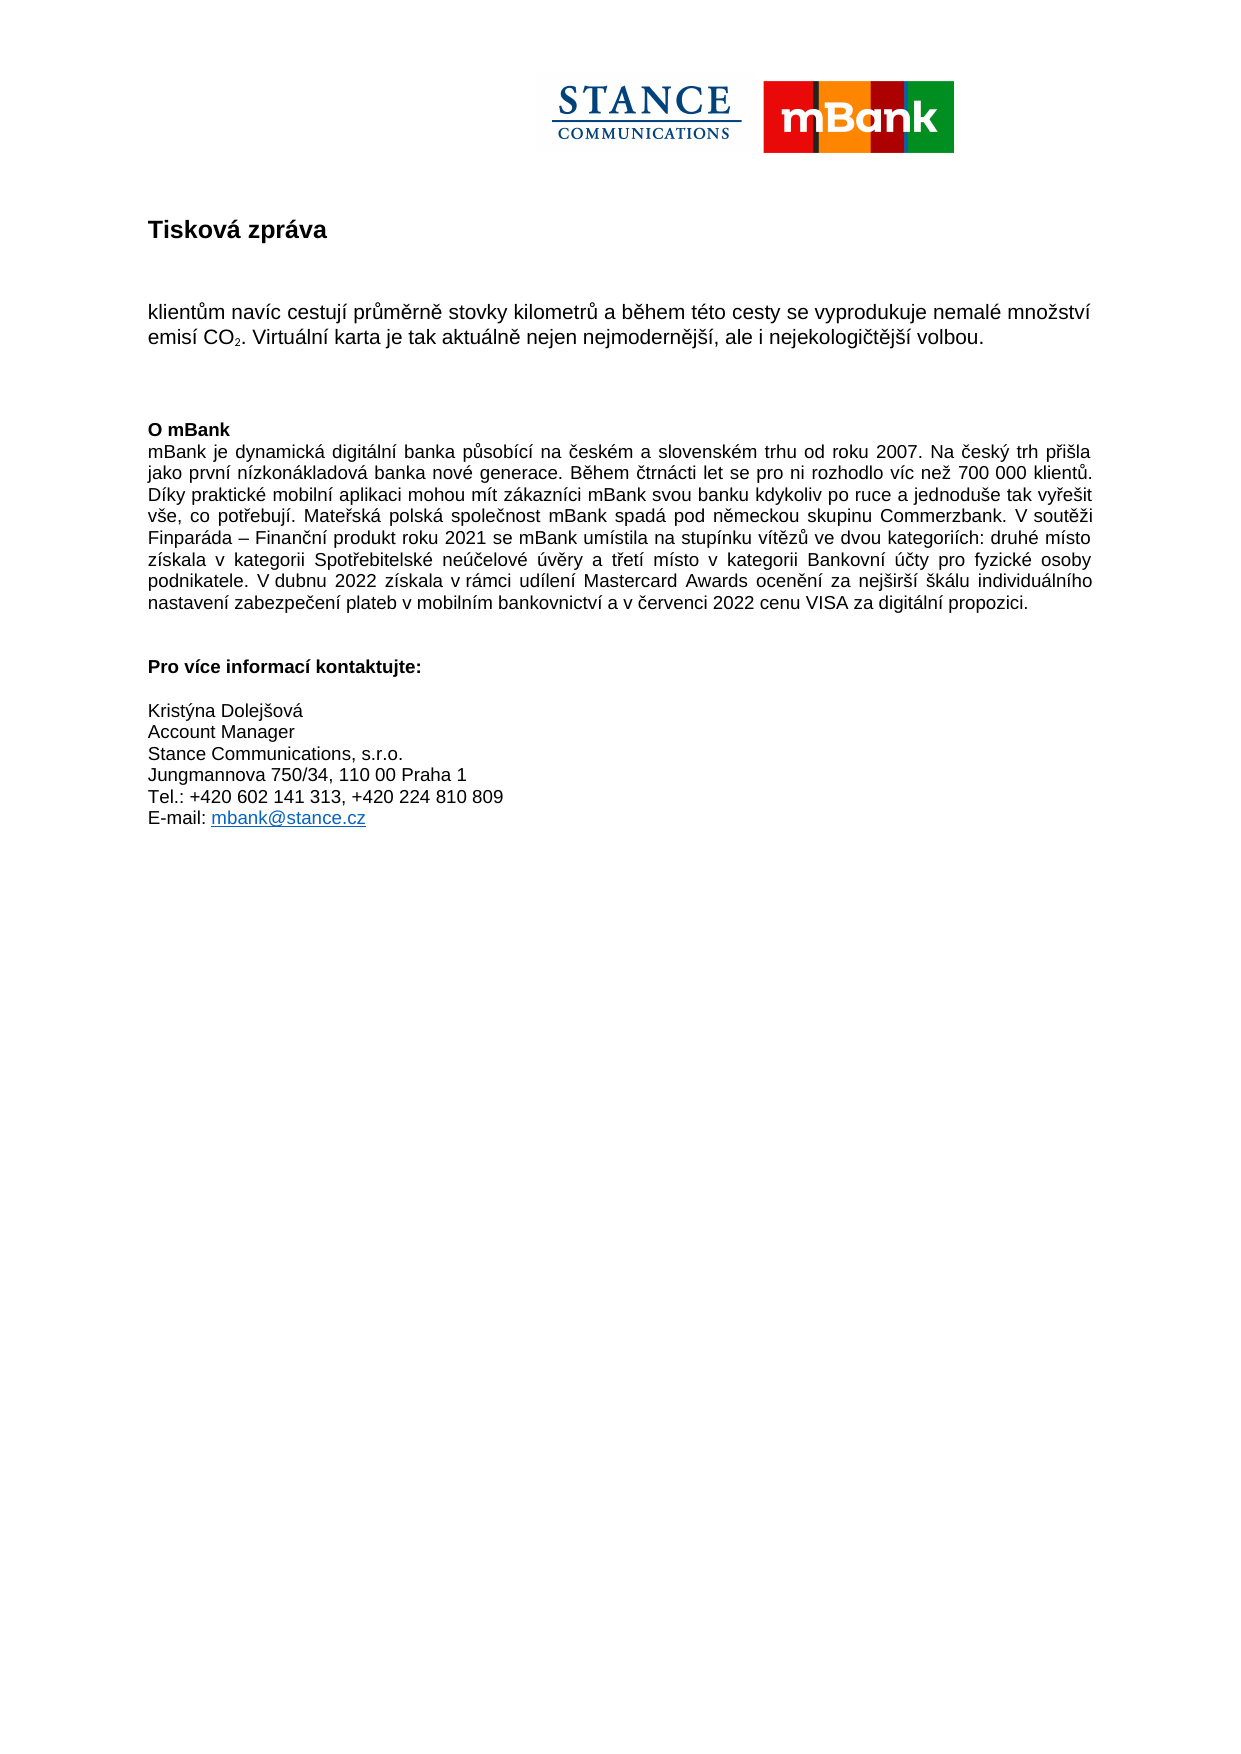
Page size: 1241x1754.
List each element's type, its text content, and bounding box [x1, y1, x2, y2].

text Jungmannova 750/34, 110 00 Praha 1 Tel.: +420 602 141 313, +420 224 810 809 E-mail: mbank@stance.cz [148, 764, 1093, 829]
text Kristýna Dolejšová Account Manager Stance Communications, s.r.o. [148, 699, 1093, 764]
text O mBank [148, 419, 1093, 441]
picture [537, 73, 757, 153]
picture [763, 81, 954, 153]
text mBank je dynamická digitální banka působící na českém a slovenském trhu od roku 2007. Na český trh přišla jako první nízkonákladová banka nové generace. Během čtrnácti let se pro ni rozhodlo víc než 700 000 klientů. Díky praktické mobilní aplikaci mohou mít zákazníci mBank svou banku kdykoliv po ruce a jednoduše tak vyřešit vše, co potřebují. Mateřská polská společnost mBank spadá pod německou skupinu Commerzbank. V soutěži Finparáda – Finanční produkt roku 2021 se mBank umístila na stupínku vítězů ve dvou kategoriích: druhé místo získala v kategorii Spotřebitelské neúčelové úvěry a třetí místo v kategorii Bankovní účty pro fyzické osoby podnikatele. V dubnu 2022 získala v rámci udílení Mastercard Awards ocenění za nejširší škálu individuálního nastavení zabezpečení plateb v mobilním bankovnictví a v červenci 2022 cenu VISA za digitální propozici. [148, 441, 1093, 613]
text Pro více informací kontaktujte: [148, 656, 1093, 678]
